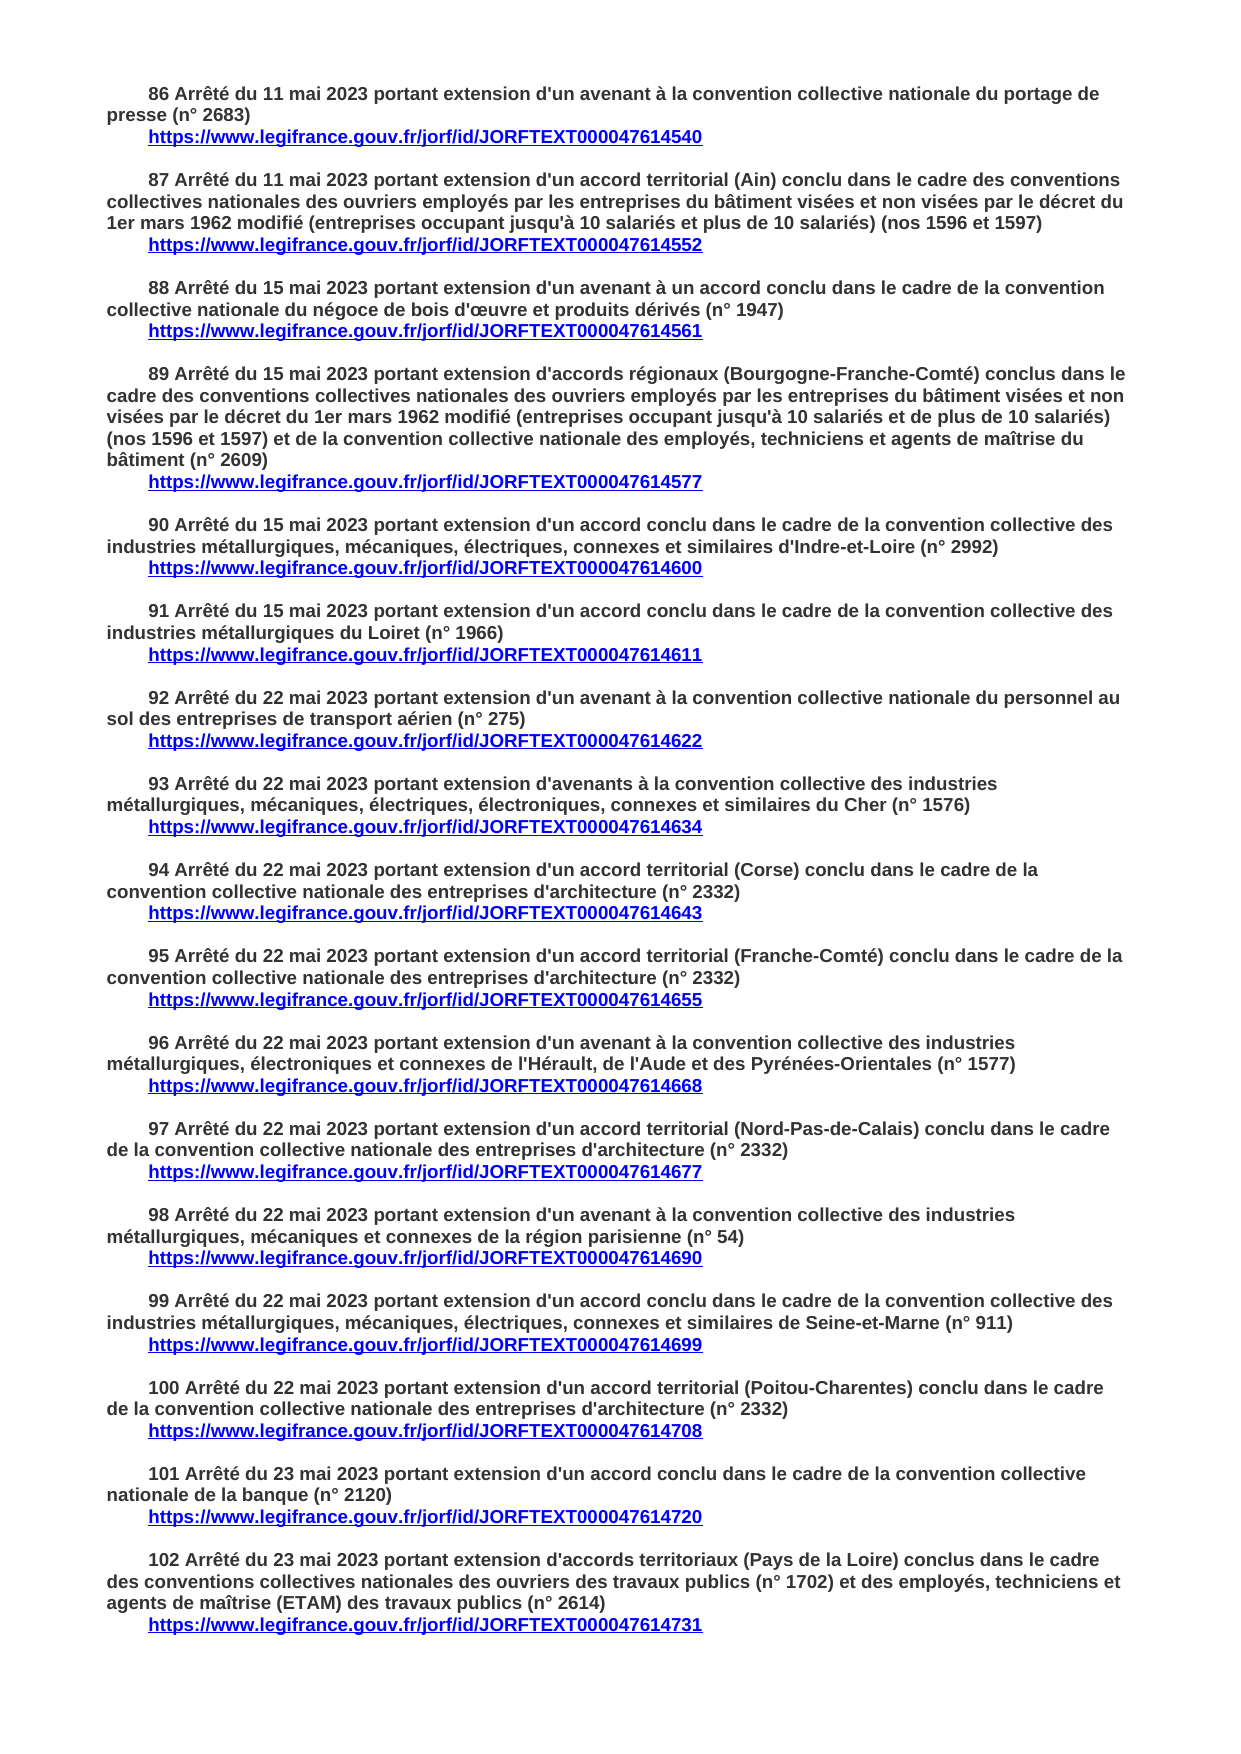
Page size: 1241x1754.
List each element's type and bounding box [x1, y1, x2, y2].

text [106, 83, 1128, 1635]
